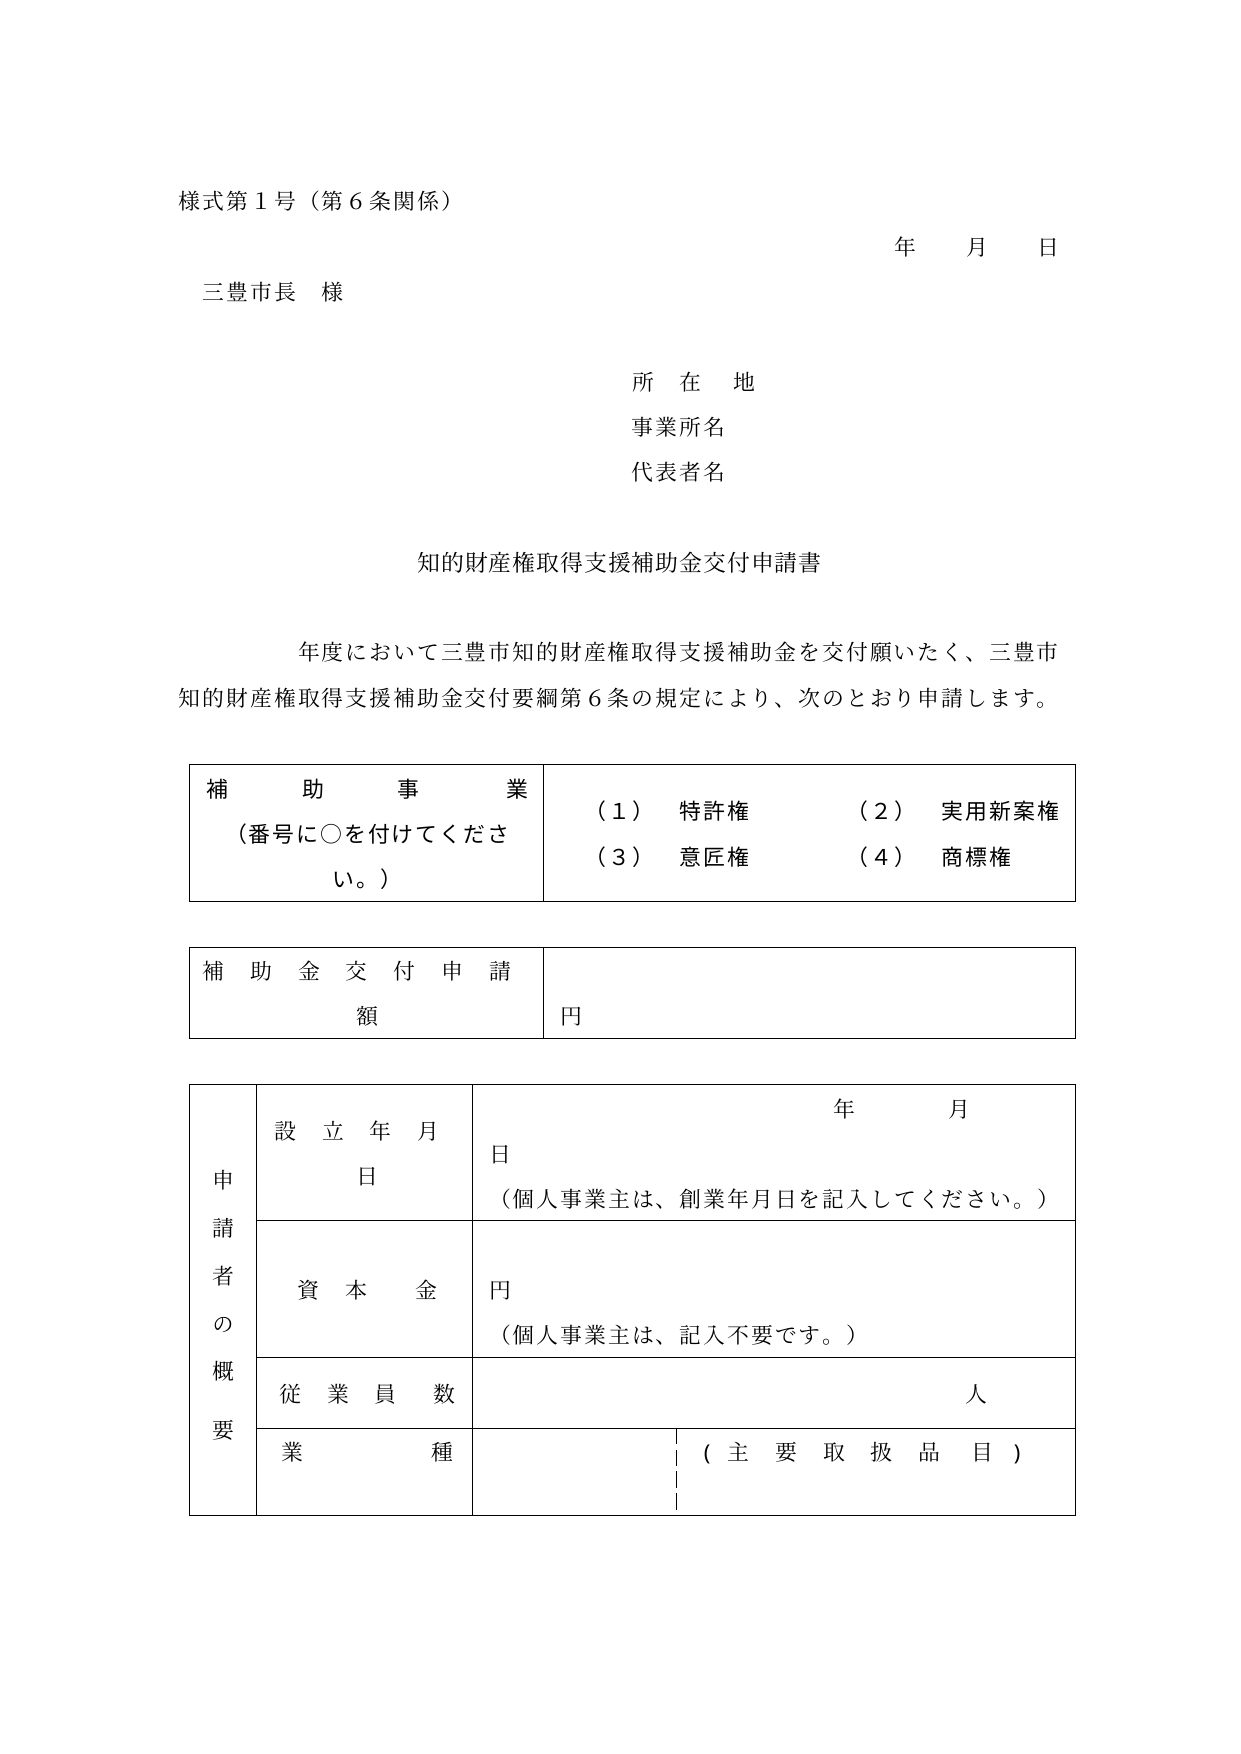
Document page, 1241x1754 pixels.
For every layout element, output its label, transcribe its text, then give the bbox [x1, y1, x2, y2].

text 様式第１号（第６条関係） [179, 178, 1061, 223]
table_header 補 助 事 業 （番号に○を付けてください。） [190, 765, 543, 901]
text 年 月 日 [179, 223, 1061, 268]
table_cell 従業員数 [257, 1358, 472, 1428]
text 三豊市長 様 [179, 268, 1061, 313]
table_header 年 月 日 （個人事業主は、創業年月日を記入してください。） [473, 1085, 1075, 1220]
table_header （１） 特許権 （２） 実用新案権 （３） 意匠権 （４） 商標権 [544, 765, 1075, 901]
table_header 補助金交付申請額 [190, 948, 543, 1038]
table_cell 円 （個人事業主は、記入不要です。） [473, 1221, 1075, 1357]
text 事業所名 [179, 403, 1061, 448]
text 代表者名 [179, 448, 1061, 493]
table_cell (主要取扱品目) [677, 1429, 1075, 1515]
table_cell [473, 1429, 677, 1515]
table_cell 資本金 [257, 1221, 472, 1357]
text 所在地 [179, 358, 1061, 403]
table_header 申請者の概要 [190, 1085, 256, 1515]
text 知的財産権取得支援補助金交付申請書 [179, 539, 1061, 584]
table_cell 人 [473, 1358, 1075, 1428]
table_cell 業種 [257, 1429, 472, 1515]
table_header 円 [544, 948, 1075, 1038]
table_header 設立年月日 [257, 1085, 472, 1220]
text 年度において三豊市知的財産権取得支援補助金を交付願いたく、三豊市知的財産権取得支援補助金交付要綱第６条の規定により、次のとおり申請します。 [179, 629, 1061, 719]
